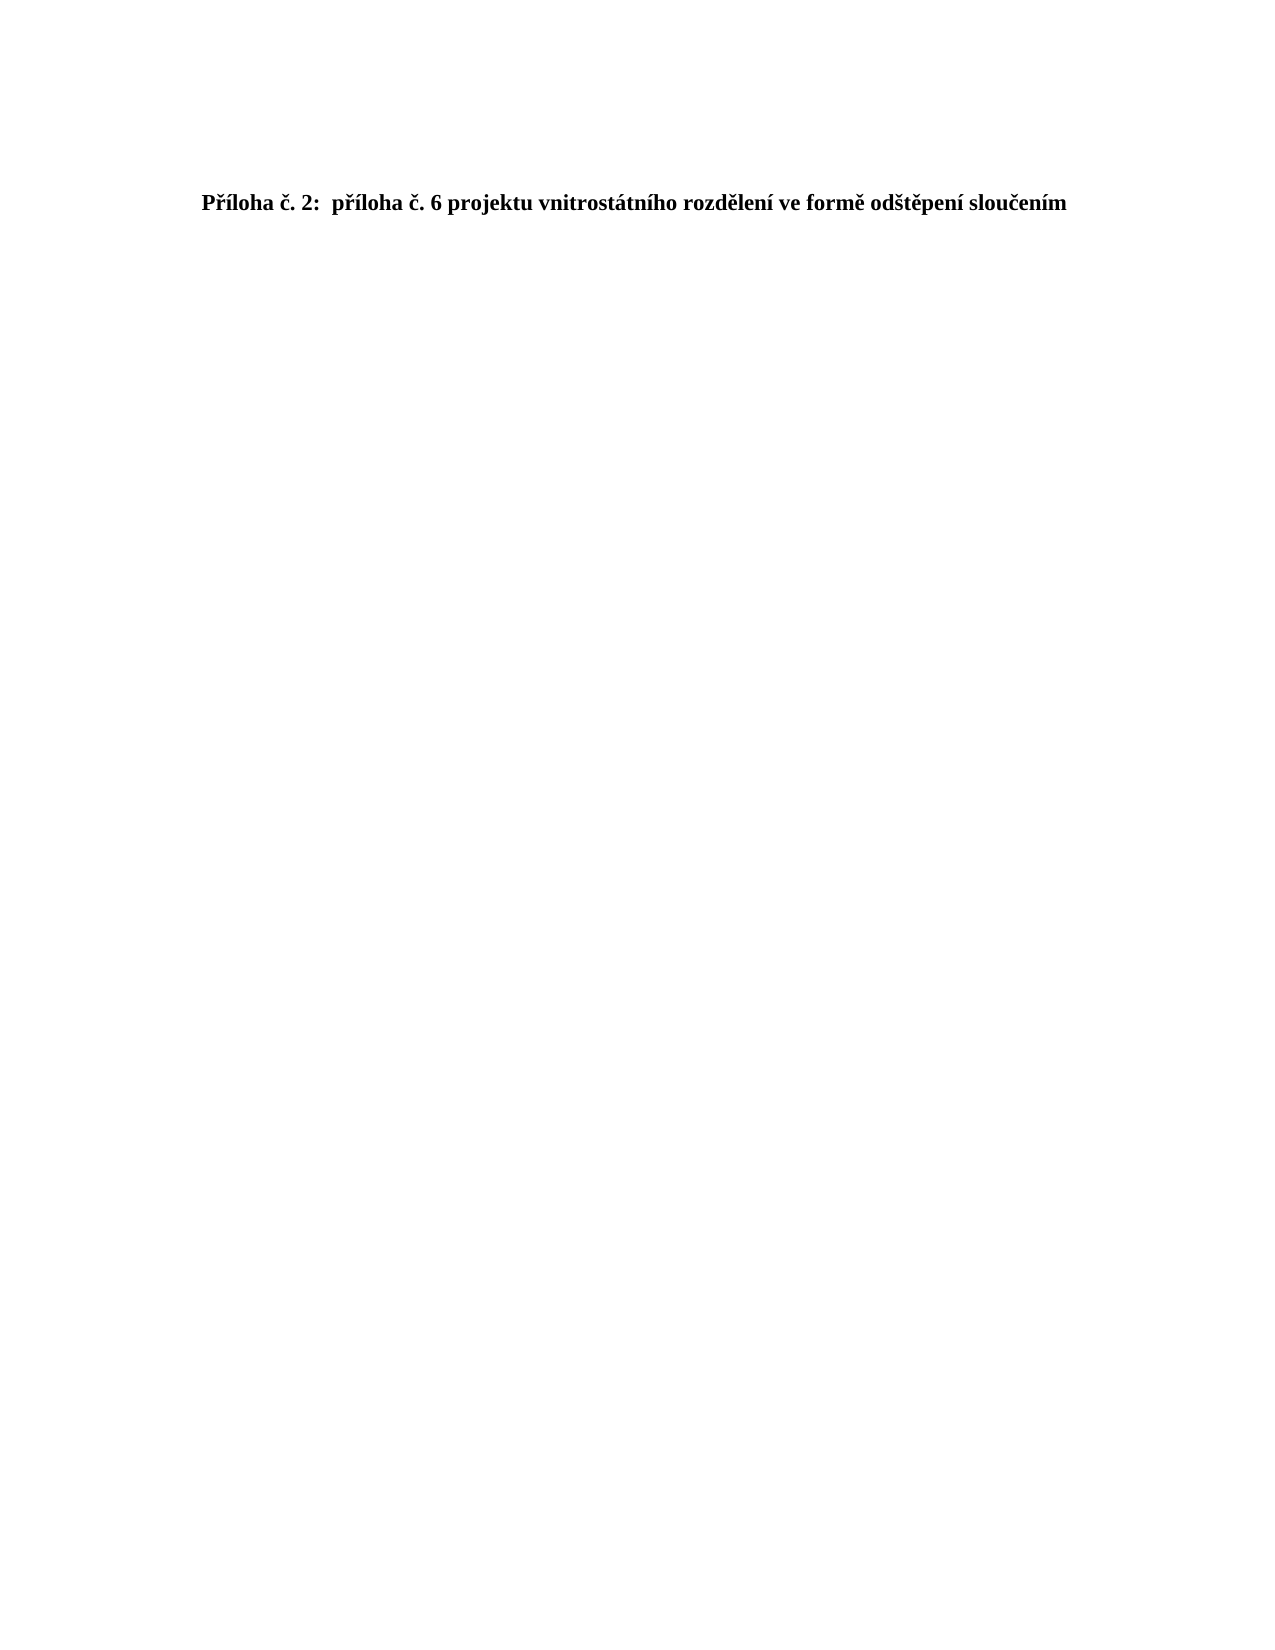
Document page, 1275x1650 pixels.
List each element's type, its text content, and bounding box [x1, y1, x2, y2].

list Příloha č. 2: příloha č. 6 projektu vnitrostátního rozdělení ve formě odštěpení sloučením [144, 189, 1125, 216]
